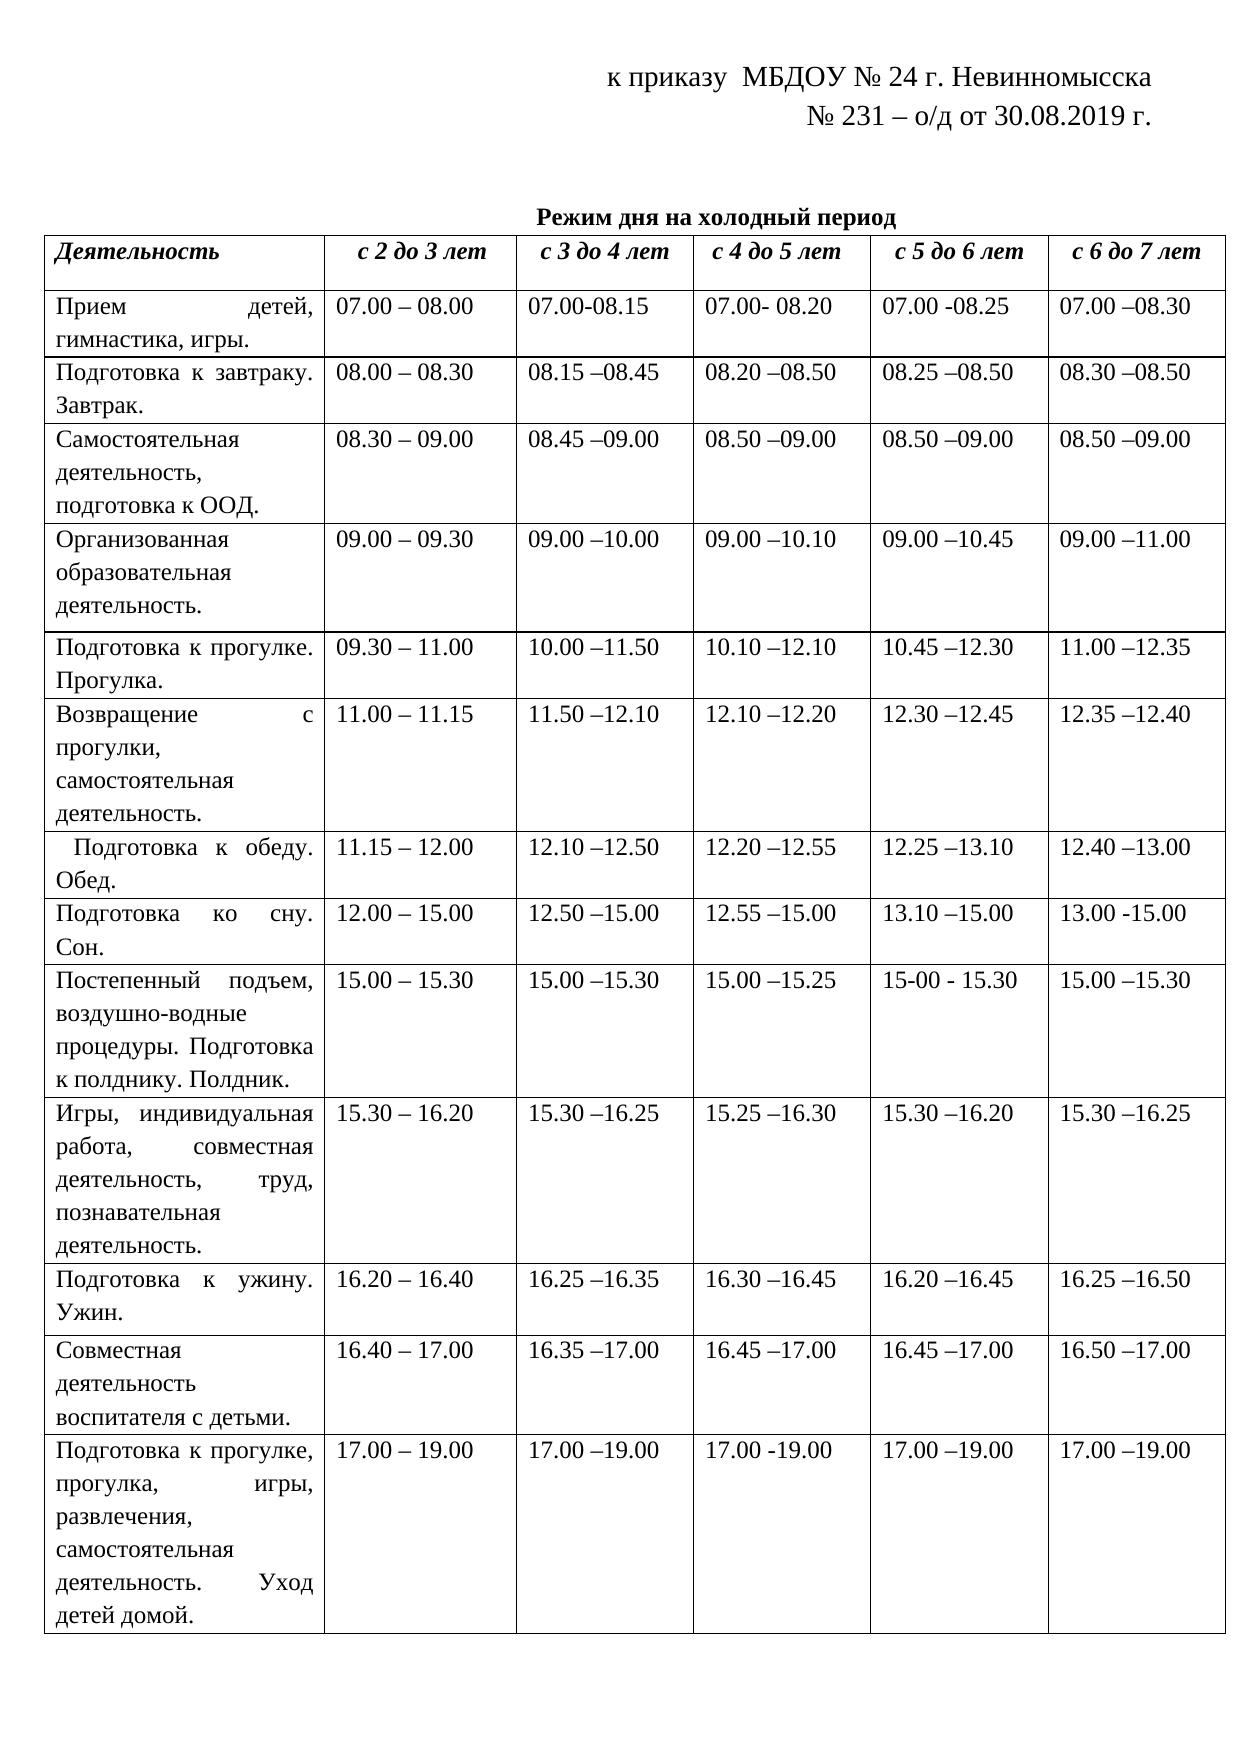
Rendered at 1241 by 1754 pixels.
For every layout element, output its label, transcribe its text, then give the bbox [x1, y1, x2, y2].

table_cell 13.10 –15.00 [871, 899, 1048, 964]
table_cell 12.50 –15.00 [517, 899, 693, 964]
table_cell 15.00 –15.25 [694, 965, 870, 1097]
table_cell 07.00 -08.25 [871, 291, 1048, 356]
table_cell 11.00 – 11.15 [325, 699, 516, 831]
table_cell 15-00 - 15.30 [871, 965, 1048, 1097]
table_cell 07.00 – 08.00 [325, 291, 516, 356]
table_cell 08.00 – 08.30 [325, 358, 516, 423]
table_cell 09.30 – 11.00 [325, 633, 516, 698]
table_header Деятельность [45, 236, 324, 290]
table_cell 12.10 –12.20 [694, 699, 870, 831]
table_cell 08.50 –09.00 [871, 424, 1048, 523]
table_cell 15.30 –16.20 [871, 1098, 1048, 1263]
table_cell 08.25 –08.50 [871, 358, 1048, 423]
table_cell Подготовка к обеду. Обед. [45, 832, 324, 897]
text к приказу МБДОУ № 24 г. Невинномысска [177, 59, 1152, 93]
table_cell 08.30 –08.50 [1049, 358, 1225, 423]
table_header с 4 до 5 лет [694, 236, 870, 290]
table_cell 15.25 –16.30 [694, 1098, 870, 1263]
table_cell Подготовка к прогулке. Прогулка. [45, 633, 324, 698]
table_cell 12.10 –12.50 [517, 832, 693, 897]
table_cell 17.00 –19.00 [871, 1435, 1048, 1633]
table_cell 10.45 –12.30 [871, 633, 1048, 698]
table_cell 10.00 –11.50 [517, 633, 693, 698]
table_cell 13.00 -15.00 [1049, 899, 1225, 964]
table_cell 08.45 –09.00 [517, 424, 693, 523]
table_cell 15.00 – 15.30 [325, 965, 516, 1097]
table_cell 11.15 – 12.00 [325, 832, 516, 897]
table_cell Самостоятельная деятельность, подготовка к ООД. [45, 424, 324, 523]
table_cell 09.00 – 09.30 [325, 524, 516, 631]
table_cell Организованная образовательная деятельность. [45, 524, 324, 631]
table_cell 08.30 – 09.00 [325, 424, 516, 523]
table_cell Игры, индивидуальная работа, совместная деятельность, труд, познавательная деятельность. [45, 1098, 324, 1263]
table_cell 11.00 –12.35 [1049, 633, 1225, 698]
table_cell 07.00- 08.20 [694, 291, 870, 356]
table_cell 17.00 –19.00 [517, 1435, 693, 1633]
table_cell 09.00 –10.00 [517, 524, 693, 631]
table_cell 17.00 – 19.00 [325, 1435, 516, 1633]
table_cell 15.30 –16.25 [1049, 1098, 1225, 1263]
text Режим дня на холодный период [207, 202, 1152, 231]
table_cell 16.25 –16.50 [1049, 1264, 1225, 1334]
table_cell 17.00 –19.00 [1049, 1435, 1225, 1633]
table_cell 10.10 –12.10 [694, 633, 870, 698]
table_header с 3 до 4 лет [517, 236, 693, 290]
table_header с 5 до 6 лет [871, 236, 1048, 290]
table_cell Возвращение с прогулки, самостоятельная деятельность. [45, 699, 324, 831]
table_cell 12.30 –12.45 [871, 699, 1048, 831]
table_cell 16.25 –16.35 [517, 1264, 693, 1334]
table_header с 2 до 3 лет [325, 236, 516, 290]
table_cell 12.00 – 15.00 [325, 899, 516, 964]
table_cell 16.35 –17.00 [517, 1336, 693, 1434]
table_header с 6 до 7 лет [1049, 236, 1225, 290]
table_cell Совместная деятельность воспитателя с детьми. [45, 1336, 324, 1434]
table_cell Прием детей, гимнастика, игры. [45, 291, 324, 356]
table_cell 15.00 –15.30 [517, 965, 693, 1097]
table_cell 09.00 –11.00 [1049, 524, 1225, 631]
table_cell 08.50 –09.00 [1049, 424, 1225, 523]
table_cell 16.20 – 16.40 [325, 1264, 516, 1334]
table_cell 15.30 –16.25 [517, 1098, 693, 1263]
table_cell Подготовка ко сну. Сон. [45, 899, 324, 964]
table_cell Постепенный подъем, воздушно-водные процедуры. Подготовка к полднику. Полдник. [45, 965, 324, 1097]
table_cell 12.55 –15.00 [694, 899, 870, 964]
table_cell 15.00 –15.30 [1049, 965, 1225, 1097]
table_cell Подготовка к ужину. Ужин. [45, 1264, 324, 1334]
table_cell 12.25 –13.10 [871, 832, 1048, 897]
table_cell 08.20 –08.50 [694, 358, 870, 423]
text № 231 – о/д от 30.08.2019 г. [177, 98, 1152, 131]
table_cell 12.20 –12.55 [694, 832, 870, 897]
table_cell 09.00 –10.45 [871, 524, 1048, 631]
table_cell 11.50 –12.10 [517, 699, 693, 831]
table_cell 15.30 – 16.20 [325, 1098, 516, 1263]
table_cell 17.00 -19.00 [694, 1435, 870, 1633]
table_cell 12.40 –13.00 [1049, 832, 1225, 897]
table_cell Подготовка к завтраку. Завтрак. [45, 358, 324, 423]
table_cell 16.30 –16.45 [694, 1264, 870, 1334]
table_cell 16.45 –17.00 [871, 1336, 1048, 1434]
table_cell 12.35 –12.40 [1049, 699, 1225, 831]
table_cell 07.00 –08.30 [1049, 291, 1225, 356]
table_cell 16.45 –17.00 [694, 1336, 870, 1434]
table_cell 16.50 –17.00 [1049, 1336, 1225, 1434]
table_cell 08.50 –09.00 [694, 424, 870, 523]
table_cell 16.20 –16.45 [871, 1264, 1048, 1334]
table_cell 08.15 –08.45 [517, 358, 693, 423]
table_cell 16.40 – 17.00 [325, 1336, 516, 1434]
table_cell 09.00 –10.10 [694, 524, 870, 631]
table_cell Подготовка к прогулке, прогулка, игры, развлечения, самостоятельная деятельность. Уход детей домой. [45, 1435, 324, 1633]
table_cell 07.00-08.15 [517, 291, 693, 356]
